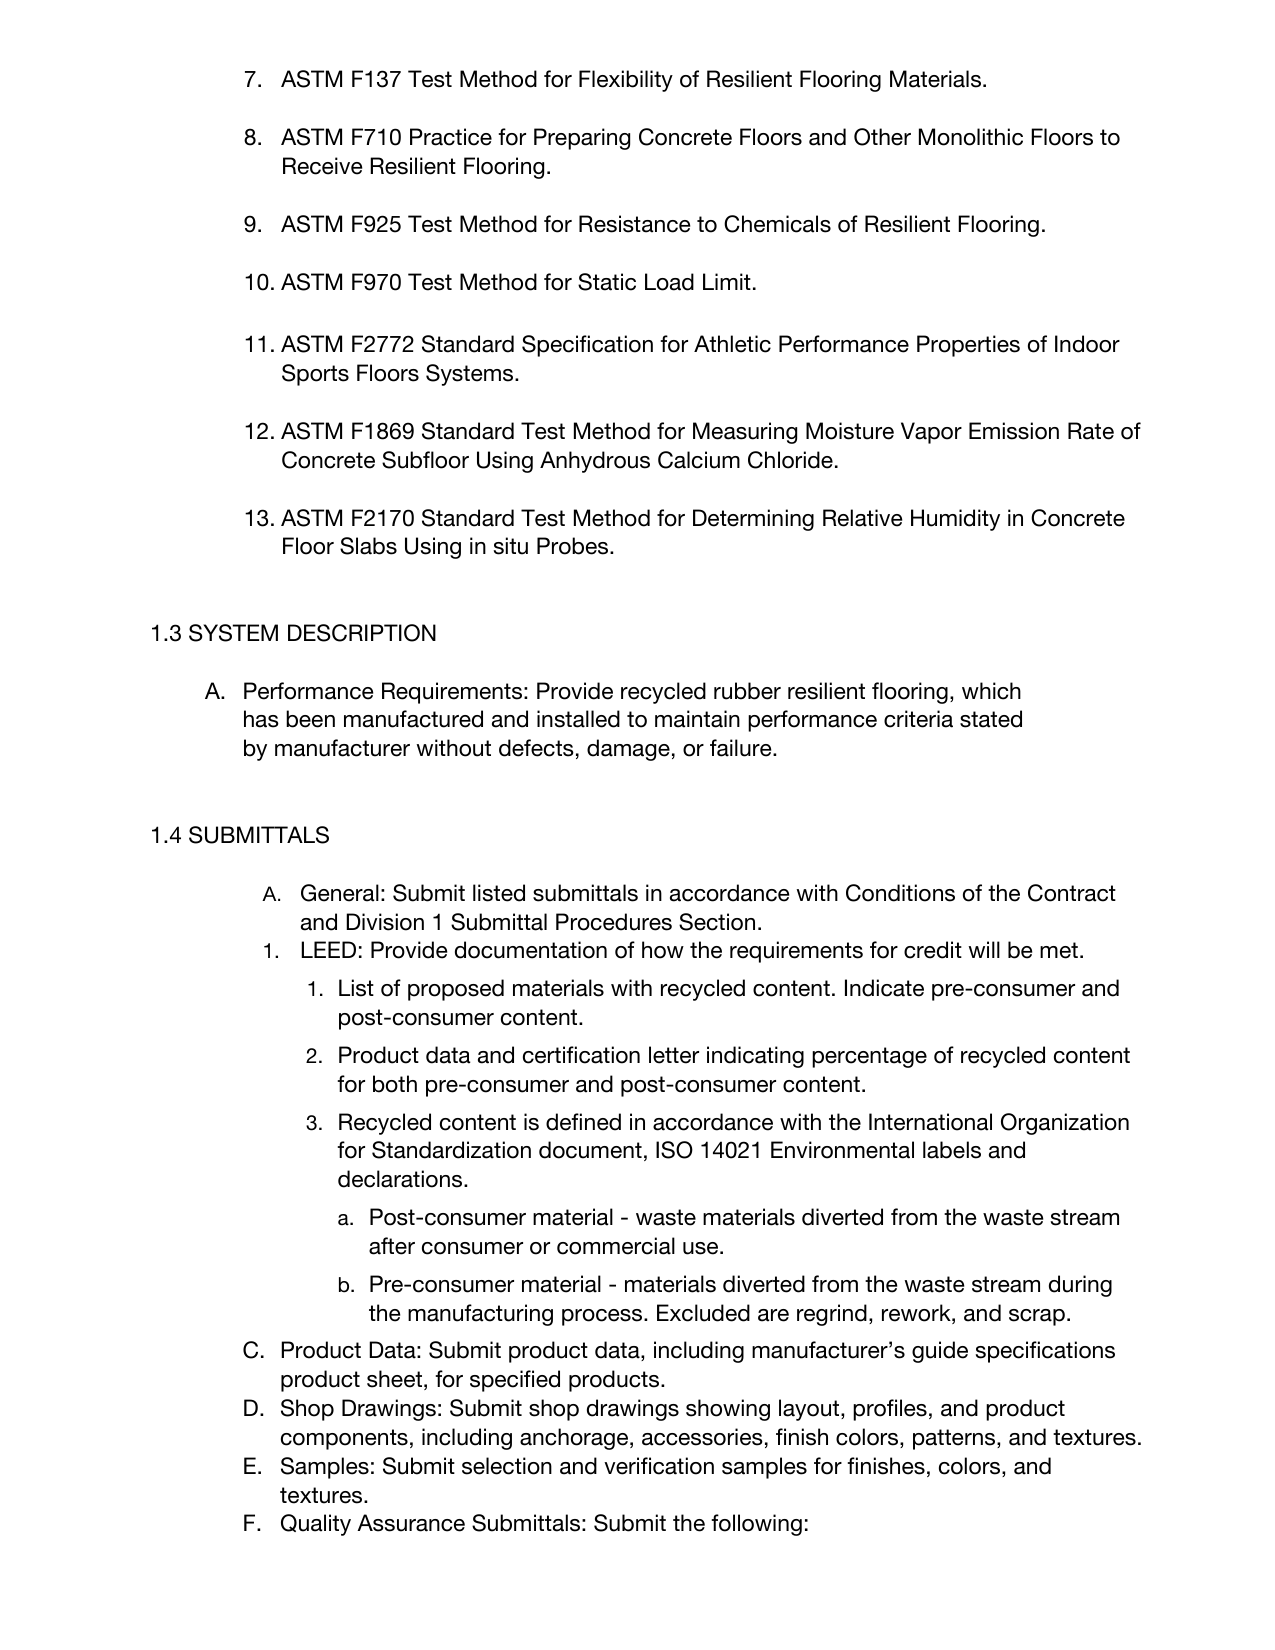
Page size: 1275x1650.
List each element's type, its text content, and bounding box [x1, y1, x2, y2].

list General: Submit listed submittals in accordance with Conditions of the Contract and Division 1 Submittal Procedures Section. [262, 879, 1144, 936]
list Product data and certification letter indicating percentage of recycled content for both pre-consumer and post-consumer content. [306, 1041, 1144, 1099]
list Post-consumer material - waste materials diverted from the waste stream after consumer or commercial use. [337, 1203, 1144, 1261]
list ASTM F925 Test Method for Resistance to Chemicals of Resilient Flooring. [244, 210, 1144, 239]
list ASTM F137 Test Method for Flexibility of Resilient Flooring Materials. [244, 66, 1144, 94]
list ASTM F710 Practice for Preparing Concrete Floors and Other Monolithic Floors to Receive Resilient Flooring. [244, 123, 1144, 181]
list Quality Assurance Submittals: Submit the following: [242, 1509, 1144, 1538]
list List of proposed materials with recycled content. Indicate pre-consumer and post-consumer content. [307, 974, 1144, 1032]
list Product Data: Submit product data, including manufacturer’s guide specifications product sheet, for specified products. [242, 1336, 1144, 1394]
text 1.3 SYSTEM DESCRIPTION [150, 619, 1144, 648]
list LEED: Provide documentation of how the requirements for credit will be met. [262, 936, 1144, 965]
list Pre-consumer material - materials diverted from the waste stream during the manufacturing process. Excluded are regrind, rework, and scrap. [337, 1270, 1144, 1327]
list ASTM F1869 Standard Test Method for Measuring Moisture Vapor Emission Rate of Concrete Subfloor Using Anhydrous Calcium Chloride. [244, 417, 1144, 475]
list Samples: Submit selection and verification samples for finishes, colors, and textures. [242, 1452, 1144, 1509]
list Shop Drawings: Submit shop drawings showing layout, profiles, and product components, including anchorage, accessories, finish colors, patterns, and textures. [242, 1394, 1144, 1452]
list ASTM F970 Test Method for Static Load Limit. [244, 268, 1144, 331]
list Performance Requirements: Provide recycled rubber resilient flooring, which has been manufactured and installed to maintain performance criteria stated by manufacturer without defects, damage, or failure. [205, 677, 1144, 763]
list ASTM F2170 Standard Test Method for Determining Relative Humidity in Concrete Floor Slabs Using in situ Probes. [244, 504, 1144, 561]
list ASTM F2772 Standard Specification for Athletic Performance Properties of Indoor Sports Floors Systems. [244, 331, 1144, 388]
list Recycled content is defined in accordance with the International Organization for Standardization document, ISO 14021 Environmental labels and declarations. [306, 1108, 1144, 1194]
text 1.4 SUBMITTALS [150, 821, 1144, 850]
